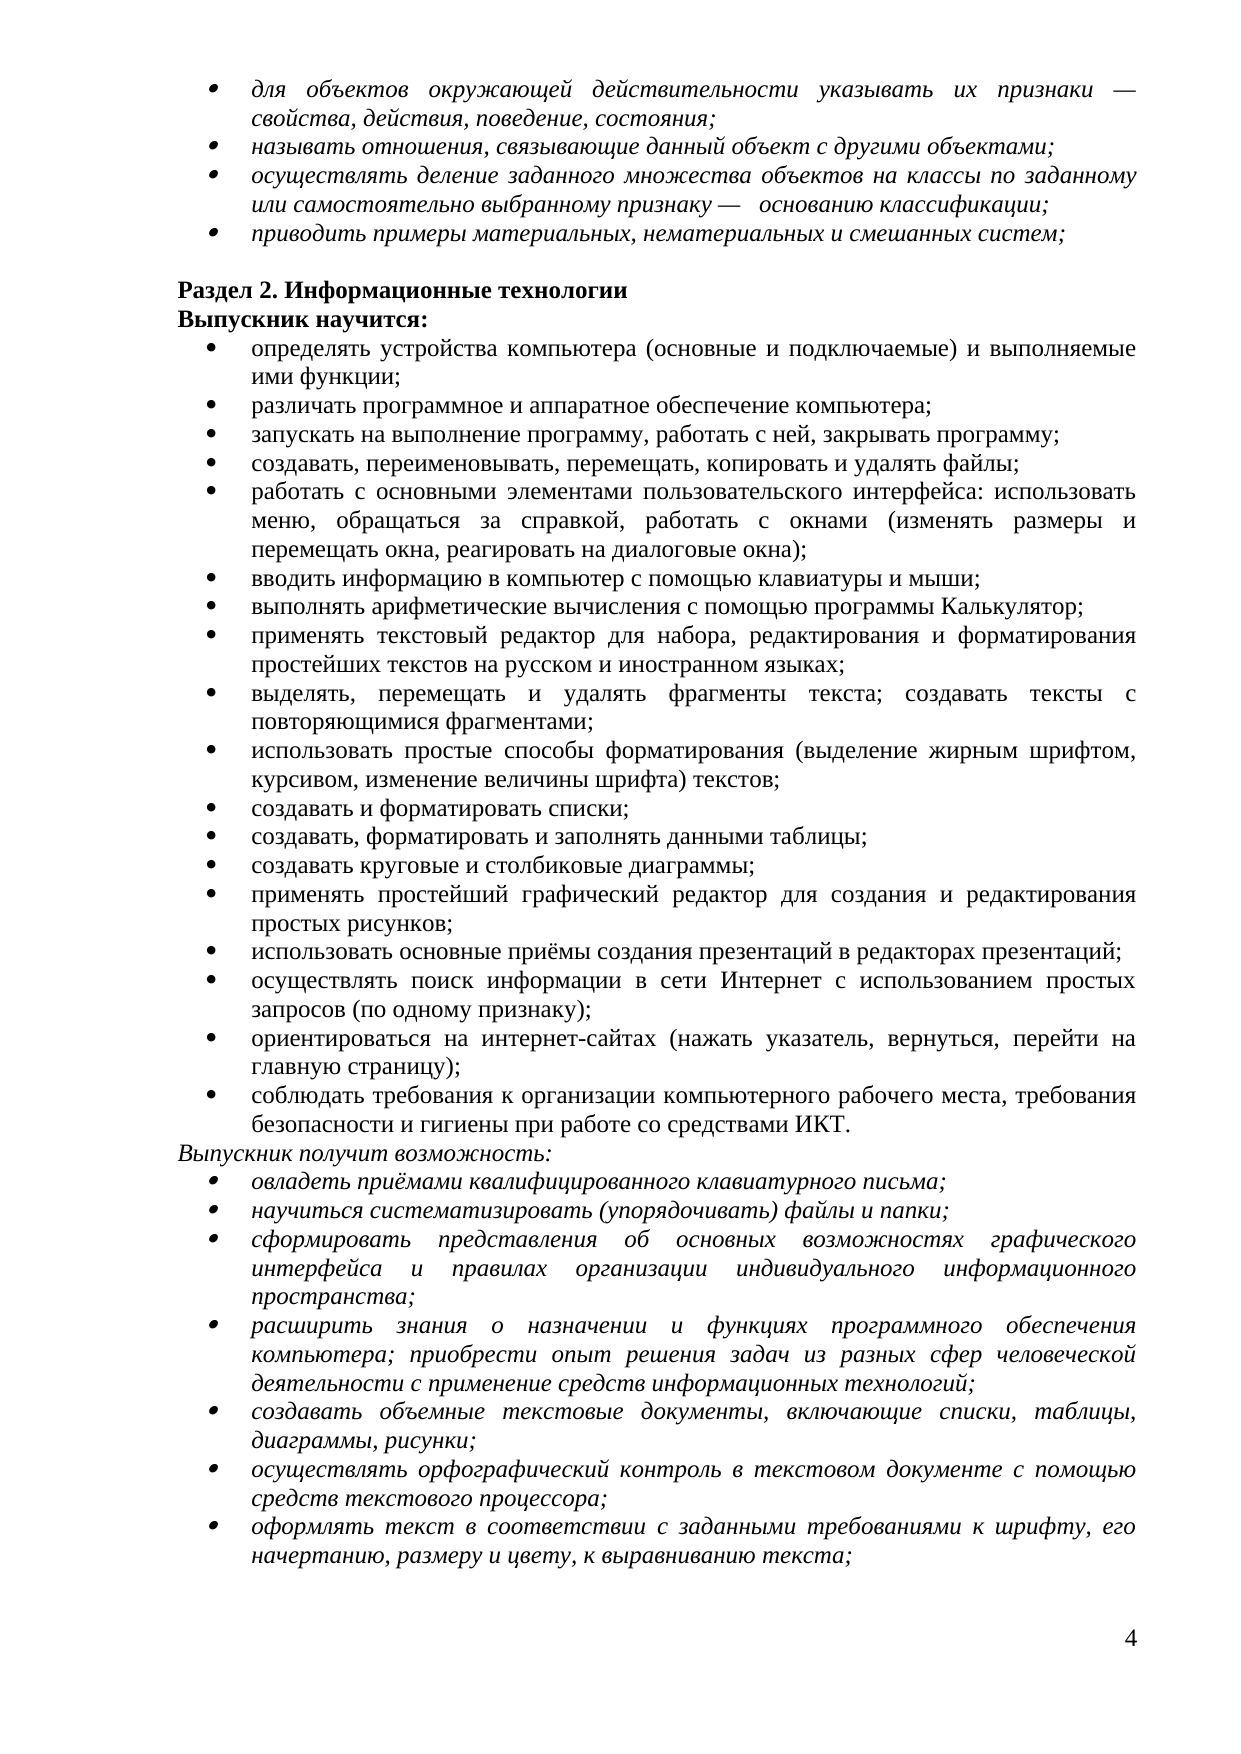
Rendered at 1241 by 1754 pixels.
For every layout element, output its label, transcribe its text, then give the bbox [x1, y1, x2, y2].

list осуществлять деление заданного множества объектов на классы по заданному или самостоятельно выбранному признаку — основанию классификации; [207, 160, 1137, 218]
list создавать и форматировать списки; [207, 793, 1137, 821]
list определять устройства компьютера (основные и подключаемые) и выполняемые ими функции; [207, 333, 1137, 390]
list применять простейший графический редактор для создания и редактирования простых рисунков; [207, 879, 1137, 936]
list соблюдать требования к организации компьютерного рабочего места, требования безопасности и гигиены при работе со средствами ИКТ. [207, 1080, 1137, 1138]
list научиться систематизировать (упорядочивать) файлы и папки; [207, 1195, 1137, 1224]
list создавать, форматировать и заполнять данными таблицы; [207, 821, 1137, 850]
list сформировать представления об основных возможностях графического интерфейса и правилах организации индивидуального информационного пространства; [207, 1224, 1137, 1310]
text Выпускник получит возможность: [177, 1138, 1137, 1166]
list осуществлять орфографический контроль в текстовом документе с помощью средств текстового процессора; [207, 1454, 1137, 1511]
list для объектов окружающей действительности указывать их признаки — свойства, действия, поведение, состояния; [207, 74, 1137, 131]
list использовать основные приёмы создания презентаций в редакторах презентаций; [207, 936, 1137, 965]
list осуществлять поиск информации в сети Интернет с использованием простых запросов (по одному признаку); [207, 965, 1137, 1023]
list различать программное и аппаратное обеспечение компьютера; [207, 390, 1137, 419]
list оформлять текст в соответствии с заданными требованиями к шрифту, его начертанию, размеру и цвету, к выравниванию текста; [207, 1511, 1137, 1569]
list создавать объемные текстовые документы, включающие списки, таблицы, диаграммы, рисунки; [207, 1396, 1137, 1454]
list выполнять арифметические вычисления с помощью программы Калькулятор; [207, 591, 1137, 620]
list создавать, переименовывать, перемещать, копировать и удалять файлы; [207, 448, 1137, 476]
list вводить информацию в компьютер с помощью клавиатуры и мыши; [207, 563, 1137, 591]
list овладеть приёмами квалифицированного клавиатурного письма; [207, 1166, 1137, 1195]
text Выпускник научится: [177, 304, 1137, 333]
list приводить примеры материальных, нематериальных и смешанных систем; [207, 218, 1137, 246]
list создавать круговые и столбиковые диаграммы; [207, 850, 1137, 879]
list называть отношения, связывающие данный объект с другими объектами; [207, 131, 1137, 160]
list ориентироваться на интернет-сайтах (нажать указатель, вернуться, перейти на главную страницу); [207, 1023, 1137, 1080]
text Раздел 2. Информационные технологии [177, 275, 1137, 304]
list запускать на выполнение программу, работать с ней, закрывать программу; [207, 419, 1137, 448]
list применять текстовый редактор для набора, редактирования и форматирования простейших текстов на русском и иностранном языках; [207, 620, 1137, 678]
list использовать простые способы форматирования (выделение жирным шрифтом, курсивом, изменение величины шрифта) текстов; [207, 735, 1137, 793]
list расширить знания о назначении и функциях программного обеспечения компьютера; приобрести опыт решения задач из разных сфер человеческой деятельности с применение средств информационных технологий; [207, 1310, 1137, 1396]
list работать с основными элементами пользовательского интерфейса: использовать меню, обращаться за справкой, работать с окнами (изменять размеры и перемещать окна, реагировать на диалоговые окна); [207, 476, 1137, 563]
list выделять, перемещать и удалять фрагменты текста; создавать тексты с повторяющимися фрагментами; [207, 678, 1137, 735]
